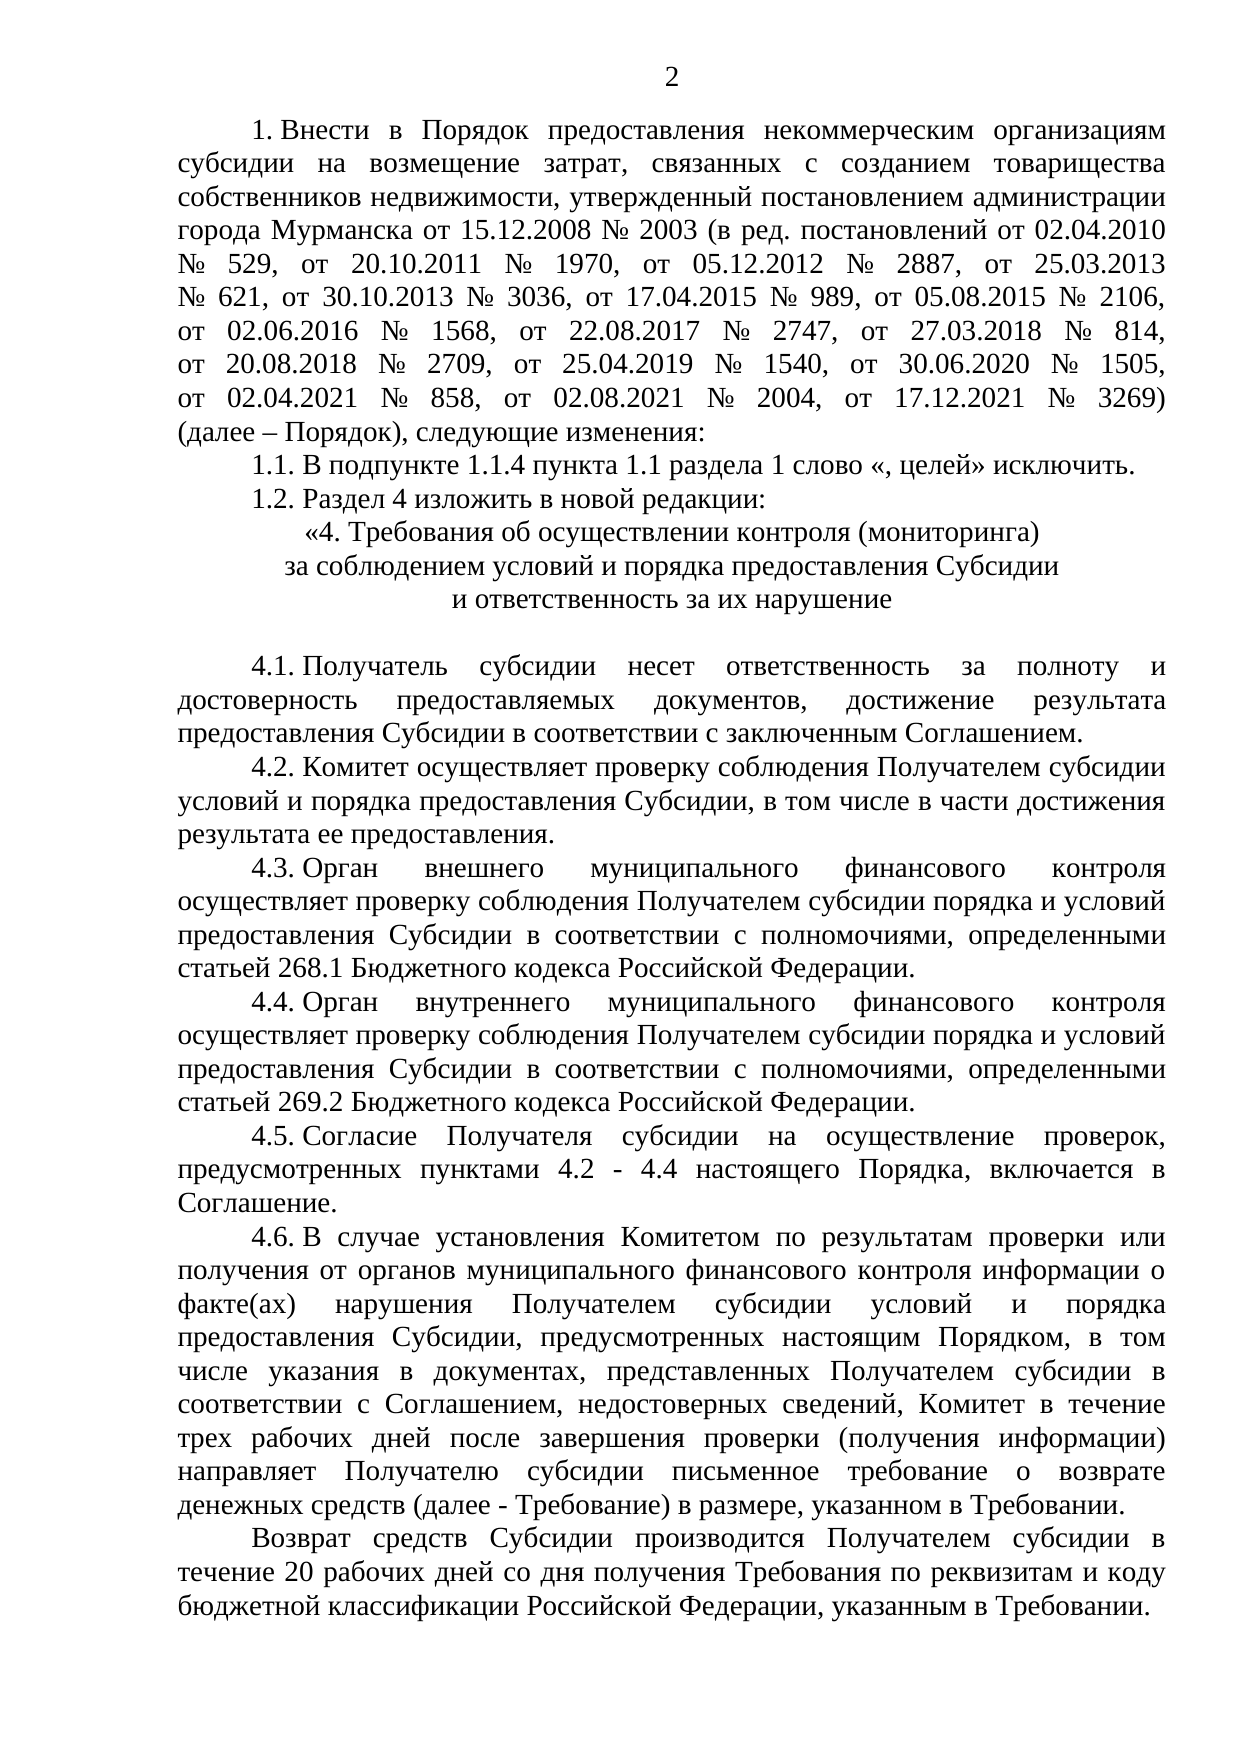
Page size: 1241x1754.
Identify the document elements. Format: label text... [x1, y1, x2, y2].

text 1.2. Раздел 4 изложить в новой редакции: [177, 481, 1167, 514]
text «4. Требования об осуществлении контроля (мониторинга) за соблюдением условий и порядка предоставления Субсидии и ответственность за их нарушение [177, 514, 1167, 615]
text Возврат средств Субсидии производится Получателем субсидии в течение 20 рабочих дней со дня получения Требования по реквизитам и коду бюджетной классификации Российской Федерации, указанным в Требовании. [177, 1521, 1167, 1621]
text 4.5. Согласие Получателя субсидии на осуществление проверок, предусмотренных пунктами 4.2 - 4.4 настоящего Порядка, включается в Соглашение. [177, 1118, 1167, 1219]
text 1.1. В подпункте 1.1.4 пункта 1.1 раздела 1 слово «, целей» исключить. [177, 447, 1167, 481]
text 4.1. Получатель субсидии несет ответственность за полноту и достоверность предоставляемых документов, достижение результата предоставления Субсидии в соответствии с заключенным Соглашением. [177, 648, 1167, 749]
text 4.6. В случае установления Комитетом по результатам проверки или получения от органов муниципального финансового контроля информации о факте(ах) нарушения Получателем субсидии условий и порядка предоставления Субсидии, предусмотренных настоящим Порядком, в том числе указания в документах, представленных Получателем субсидии в соответствии с Соглашением, недостоверных сведений, Комитет в течение трех рабочих дней после завершения проверки (получения информации) направляет Получателю субсидии письменное требование о возврате денежных средств (далее - Требование) в размере, указанном в Требовании. [177, 1219, 1167, 1521]
text 4.4. Орган внутреннего муниципального финансового контроля осуществляет проверку соблюдения Получателем субсидии порядка и условий предоставления Субсидии в соответствии с полномочиями, определенными статьей 269.2 Бюджетного кодекса Российской Федерации. [177, 984, 1167, 1118]
text 1. Внести в Порядок предоставления некоммерческим организациям субсидии на возмещение затрат, связанных с созданием товарищества собственников недвижимости, утвержденный постановлением администрации города Мурманска от 15.12.2008 № 2003 (в ред. постановлений от 02.04.2010 № 529, от 20.10.2011 № 1970, от 05.12.2012 № 2887, от 25.03.2013 № 621, от 30.10.2013 № 3036, от 17.04.2015 № 989, от 05.08.2015 № 2106, от 02.06.2016 № 1568, от 22.08.2017 № 2747, от 27.03.2018 № 814, от 20.08.2018 № 2709, от 25.04.2019 № 1540, от 30.06.2020 № 1505, от 02.04.2021 № 858, от 02.08.2021 № 2004, от 17.12.2021 № 3269) (далее – Порядок), следующие изменения: [177, 112, 1167, 447]
text 4.2. Комитет осуществляет проверку соблюдения Получателем субсидии условий и порядка предоставления Субсидии, в том числе в части достижения результата ее предоставления. [177, 749, 1167, 850]
text 4.3. Орган внешнего муниципального финансового контроля осуществляет проверку соблюдения Получателем субсидии порядка и условий предоставления Субсидии в соответствии с полномочиями, определенными статьей 268.1 Бюджетного кодекса Российской Федерации. [177, 850, 1167, 984]
